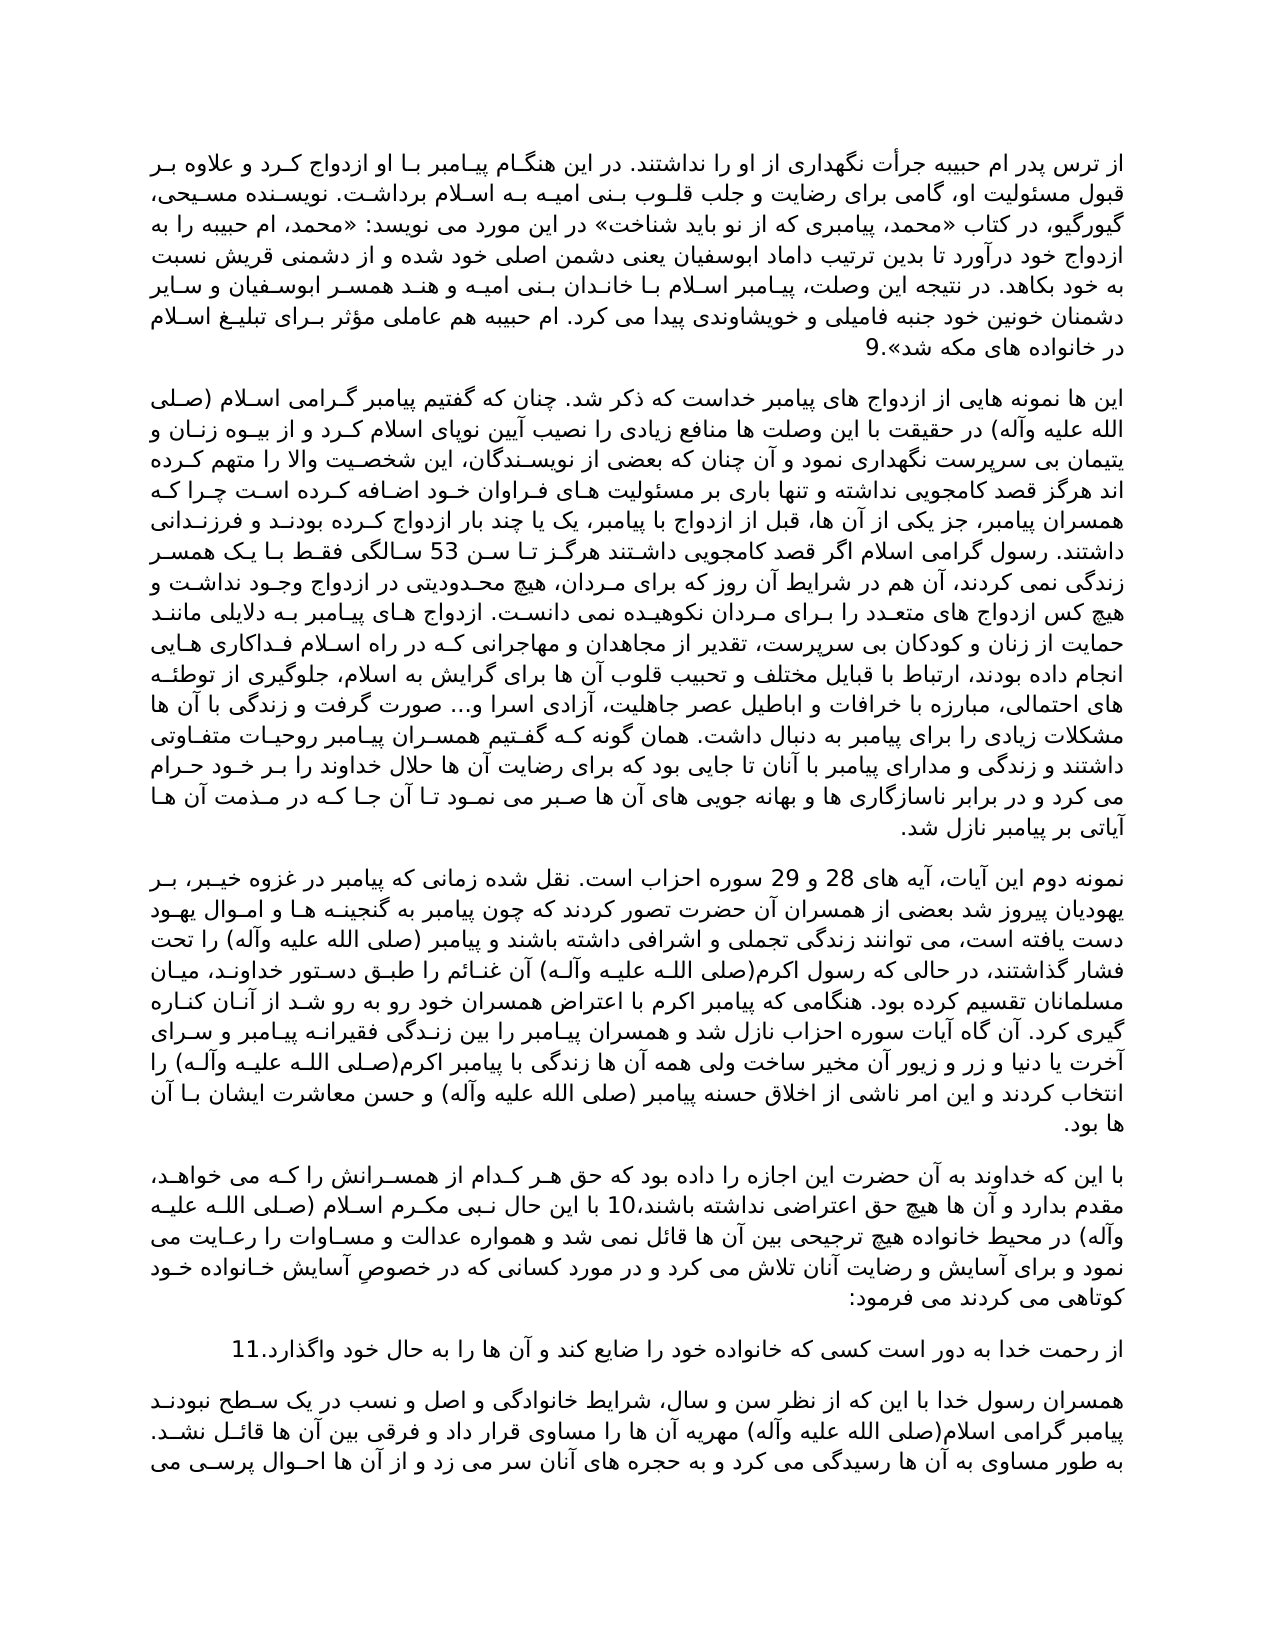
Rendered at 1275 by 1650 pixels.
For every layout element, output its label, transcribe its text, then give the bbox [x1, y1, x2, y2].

text از رحمت خدا به دور است کسی که خانواده خود را ضایع کند و آن ها را به حال خود واگذارد.11 [150, 1336, 1125, 1362]
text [150, 150, 1125, 360]
text نمونه دوم این آیات، آیه های 28 و 29 سوره احزاب است. نقل شده زمانی که پیامبر در غزوه خیبر، بر یهودیان پیروز شد بعضی از همسران آن حضرت تصور کردند که چون پیامبر به گنجینه ها و اموال یهود دست یافته است، می توانند زندگی تجملی و اشرافی داشته باشند و پیامبر (صلی الله علیه وآله) را تحت فشار گذاشتند، در حالی که رسول اکرم(صلی الله علیه وآله) آن غنائم را طبق دستور خداوند، میان مسلمانان تقسیم کرده بود. هنگامی که پیامبر اکرم با اعتراض همسران خود رو به رو شد از آنان کناره گیری کرد. آن گاه آیات سوره احزاب نازل شد و همسران پیامبر را بین زندگی فقیرانه پیامبر و سرای آخرت یا دنیا و زر و زیور آن مخیر ساخت ولی همه آن ها زندگی با پیامبر اکرم(صلی الله علیه وآله) را انتخاب کردند و این امر ناشی از اخلاق حسنه پیامبر (صلی الله علیه وآله) و حسن معاشرت ایشان با آن ها بود. [150, 865, 1125, 1137]
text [150, 1387, 1125, 1475]
text این ها نمونه هایی از ازدواج های پیامبر خداست که ذکر شد. چنان که گفتیم پیامبر گرامی اسلام (صلی الله علیه وآله) در حقیقت با این وصلت ها منافع زیادی را نصیب آیین نوپای اسلام کرد و از بیوه زنان و یتیمان بی سرپرست نگهداری نمود و آن چنان که بعضی از نویسندگان، این شخصیت والا را متهم کرده اند هرگز قصد کامجویی نداشته و تنها باری بر مسئولیت های فراوان خود اضافه کرده است چرا که همسران پیامبر، جز یکی از آن ها، قبل از ازدواج با پیامبر، یک یا چند بار ازدواج کرده بودند و فرزندانی داشتند. رسول گرامی اسلام اگر قصد کامجویی داشتند هرگز تا سن 53 سالگی فقط با یک همسر زندگی نمی کردند، آن هم در شرایط آن روز که برای مردان، هیچ محدودیتی در ازدواج وجود نداشت و هیچ کس ازدواج های متعدد را برای مردان نکوهیده نمی دانست. ازدواج های پیامبر به دلایلی مانند حمایت از زنان و کودکان بی سرپرست، تقدیر از مجاهدان و مهاجرانی که در راه اسلام فداکاری هایی انجام داده بودند، ارتباط با قبایل مختلف و تحبیب قلوب آن ها برای گرایش به اسلام، جلوگیری از توطئه های احتمالی، مبارزه با خرافات و اباطیل عصر جاهلیت، آزادی اسرا و... صورت گرفت و زندگی با آن ها مشکلات زیادی را برای پیامبر به دنبال داشت. همان گونه که گفتیم همسران پیامبر روحیات متفاوتی داشتند و زندگی و مدارای پیامبر با آنان تا جایی بود که برای رضایت آن ها حلال خداوند را بر خود حرام می کرد و در برابر ناسازگاری ها و بهانه جویی های آن ها صبر می نمود تا آن جا که در مذمت آن ها آیاتی بر پیامبر نازل شد. [150, 385, 1125, 841]
text با این که خداوند به آن حضرت این اجازه را داده بود که حق هر کدام از همسرانش را که می خواهد، مقدم بدارد و آن ها هیچ حق اعتراضی نداشته باشند،10 با این حال نبی مکرم اسلام (صلی الله علیه وآله) در محیط خانواده هیچ ترجیحی بین آن ها قائل نمی شد و همواره عدالت و مساوات را رعایت می نمود و برای آسایش و رضایت آنان تلاش می کرد و در مورد کسانی که در خصوصِ آسایش خانواده خود کوتاهی می کردند می فرمود: [150, 1162, 1125, 1311]
